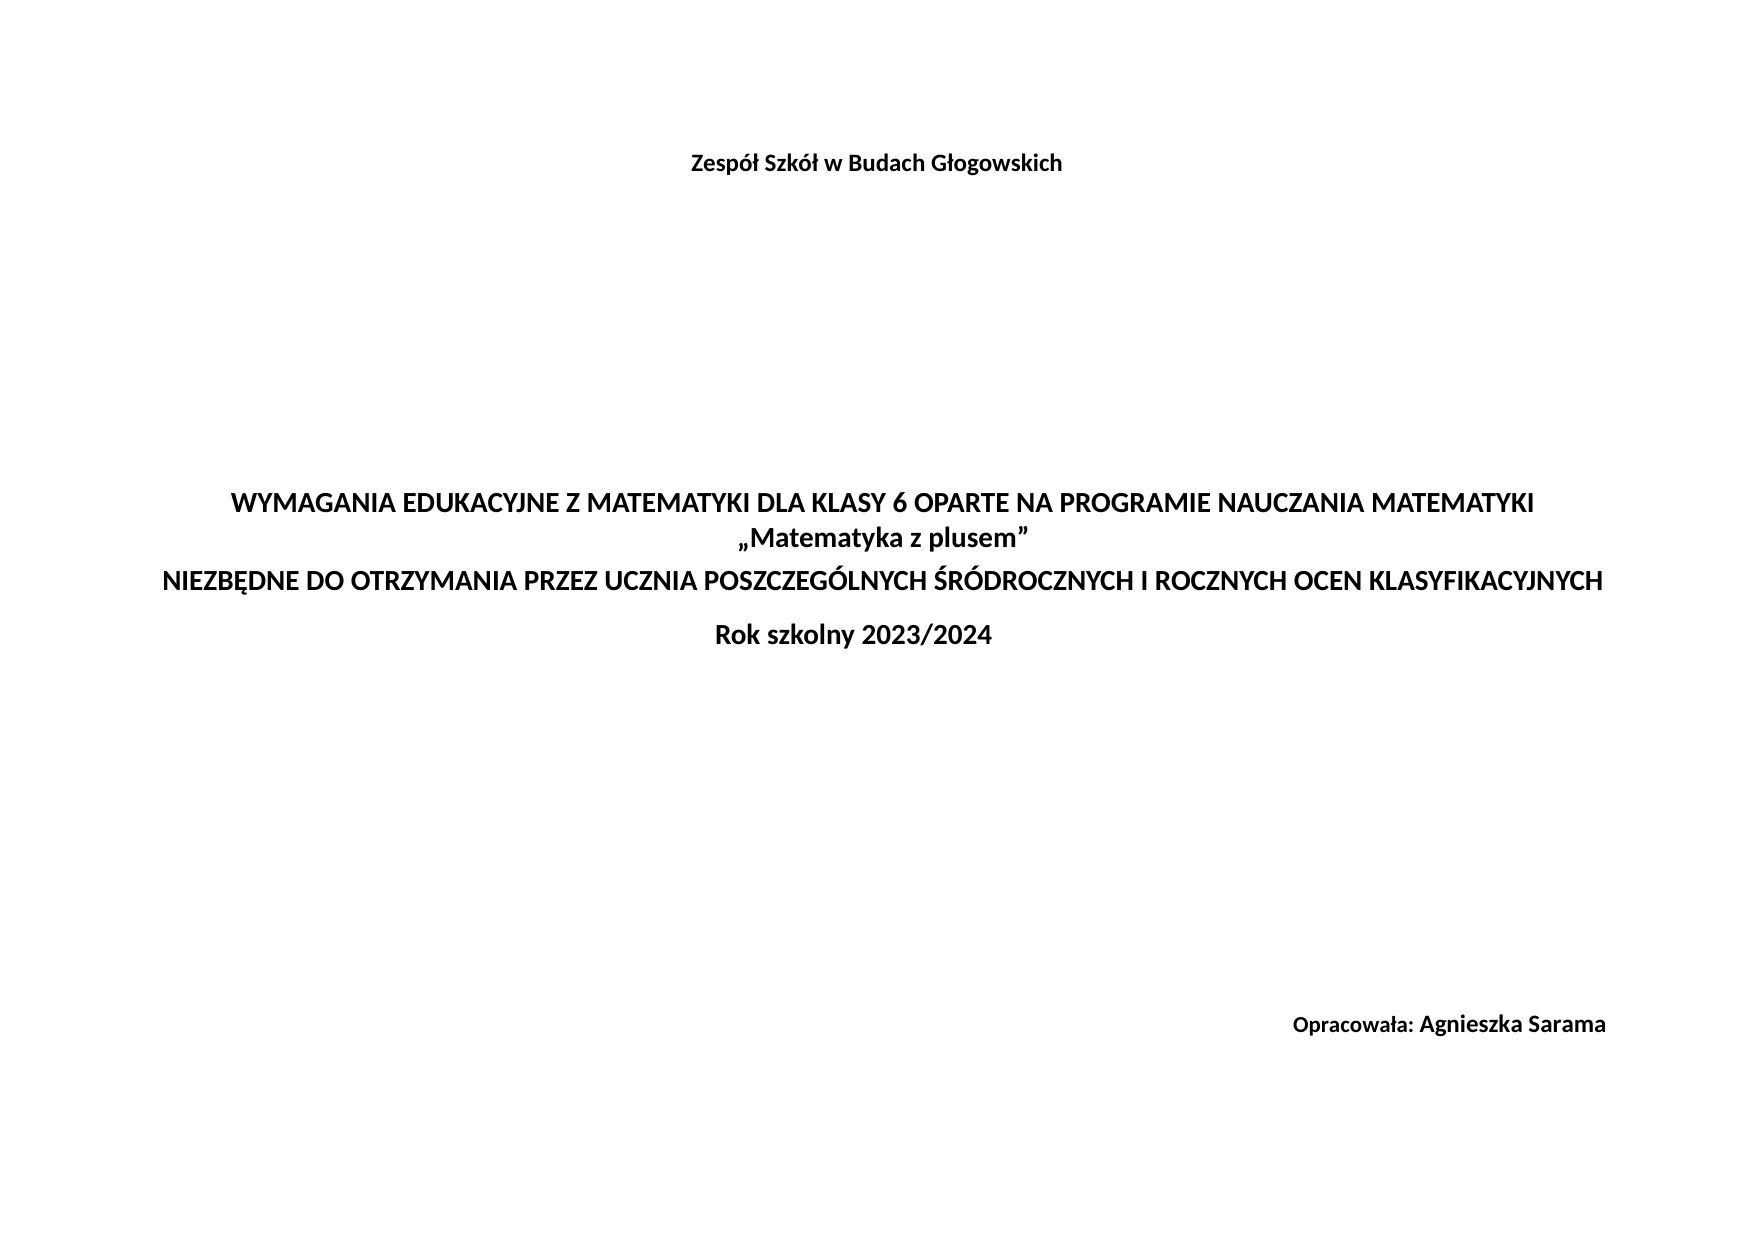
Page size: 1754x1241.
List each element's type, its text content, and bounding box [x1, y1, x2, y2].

text WYMAGANIA EDUKACYJNE Z MATEMATYKI DLA KLASY 6 OPARTE NA PROGRAMIE NAUCZANIA MATEMATYKI „Matematyka z plusem” [159, 484, 1606, 555]
text Zespół Szkół w Budach Głogowskich [148, 151, 1606, 177]
text Rok szkolny 2023/2024 [148, 616, 1559, 652]
text Opracowała: Agnieszka Sarama [148, 1008, 1606, 1038]
text NIEZBĘDNE DO OTRZYMANIA PRZEZ UCZNIA POSZCZEGÓLNYCH ŚRÓDROCZNYCH I ROCZNYCH OCEN KLASYFIKACYJNYCH [159, 562, 1606, 598]
